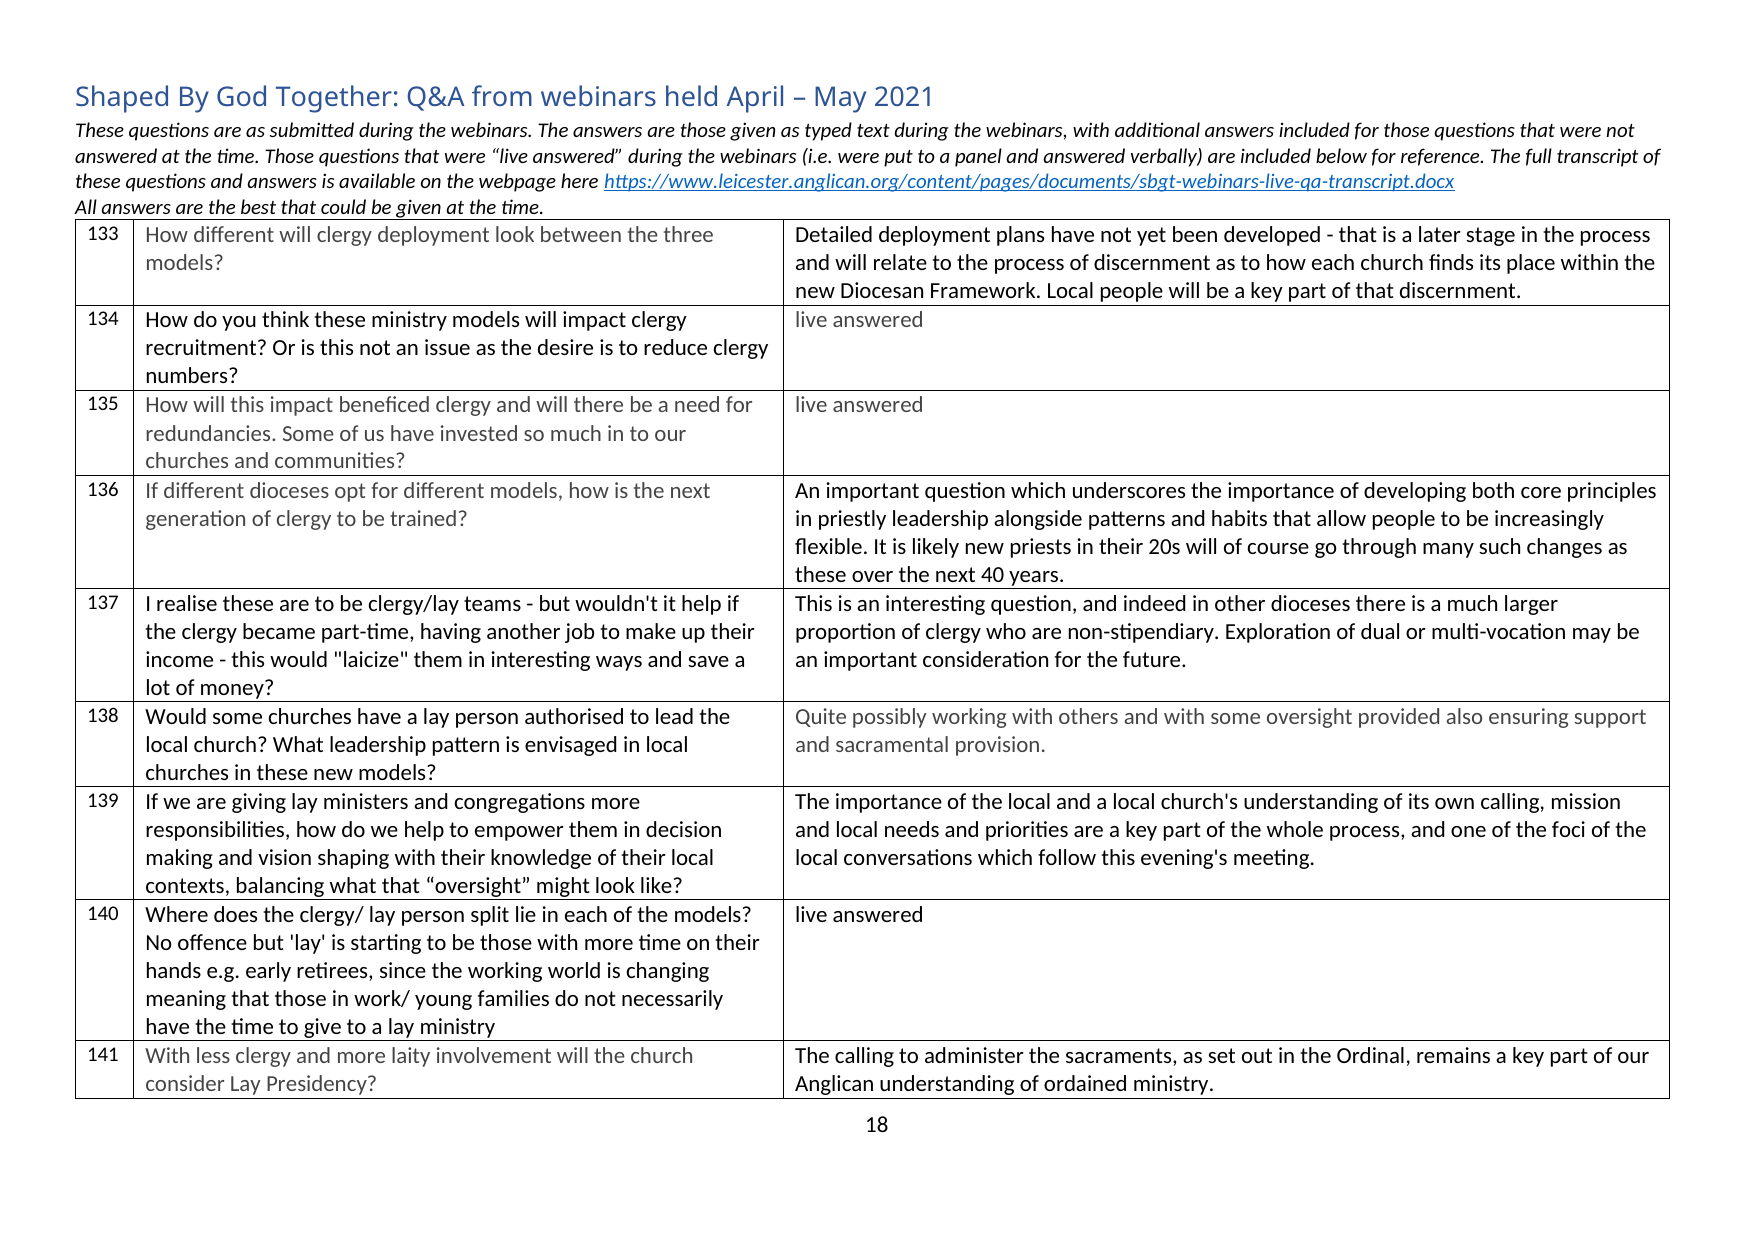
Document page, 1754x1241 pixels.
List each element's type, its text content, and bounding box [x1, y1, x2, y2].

table_cell Where does the clergy/ lay person split lie in each of the models? No offence but 'lay' is starting to be those with more time on their hands e.g. early retirees, since the working world is changing meaning that those in work/ young families do not necessarily have the time to give to a lay ministry [134, 900, 783, 1040]
table_cell This is an interesting question, and indeed in other dioceses there is a much larger proportion of clergy who are non-stipendiary. Exploration of dual or multi-vocation may be an important consideration for the future. [784, 589, 1669, 701]
table_cell I realise these are to be clergy/lay teams - but wouldn't it help if the clergy became part-time, having another job to make up their income - this would "laicize" them in interesting ways and save a lot of money? [134, 589, 783, 701]
table_cell The importance of the local and a local church's understanding of its own calling, mission and local needs and priorities are a key part of the whole process, and one of the foci of the local conversations which follow this evening's meeting. [784, 787, 1669, 899]
table_cell How will this impact beneficed clergy and will there be a need for redundancies. Some of us have invested so much in to our churches and communities? [134, 391, 783, 475]
table_cell Detailed deployment plans have not yet been developed - that is a later stage in the process and will relate to the process of discernment as to how each church finds its place within the new Diocesan Framework. Local people will be a key part of that discernment. [784, 220, 1669, 304]
table_cell 135 [76, 391, 133, 475]
table_cell live answered [784, 900, 1669, 1040]
table_cell If different dioceses opt for different models, how is the next generation of clergy to be trained? [134, 476, 783, 588]
table_cell 134 [76, 306, 133, 389]
table_cell 133 [76, 220, 133, 304]
table_cell 137 [76, 589, 133, 701]
table_cell An important question which underscores the importance of developing both core principles in priestly leadership alongside patterns and habits that allow people to be increasingly flexible. It is likely new priests in their 20s will of course go through many such changes as these over the next 40 years. [784, 476, 1669, 588]
table_cell Quite possibly working with others and with some oversight provided also ensuring support and sacramental provision. [784, 702, 1669, 786]
table_cell How do you think these ministry models will impact clergy recruitment? Or is this not an issue as the desire is to reduce clergy numbers? [134, 306, 783, 389]
table_cell 141 [76, 1041, 133, 1097]
table_cell The calling to administer the sacraments, as set out in the Ordinal, remains a key part of our Anglican understanding of ordained ministry. [784, 1041, 1669, 1097]
table_cell 139 [76, 787, 133, 899]
table_cell live answered [784, 306, 1669, 389]
table_cell 138 [76, 702, 133, 786]
table_cell With less clergy and more laity involvement will the church consider Lay Presidency? [134, 1041, 783, 1097]
table_cell live answered [784, 391, 1669, 475]
table_cell Would some churches have a lay person authorised to lead the local church? What leadership pattern is envisaged in local churches in these new models? [134, 702, 783, 786]
table_cell How different will clergy deployment look between the three models? [134, 220, 783, 304]
table_cell 136 [76, 476, 133, 588]
table_cell 140 [76, 900, 133, 1040]
table_cell If we are giving lay ministers and congregations more responsibilities, how do we help to empower them in decision making and vision shaping with their knowledge of their local contexts, balancing what that “oversight” might look like? [134, 787, 783, 899]
